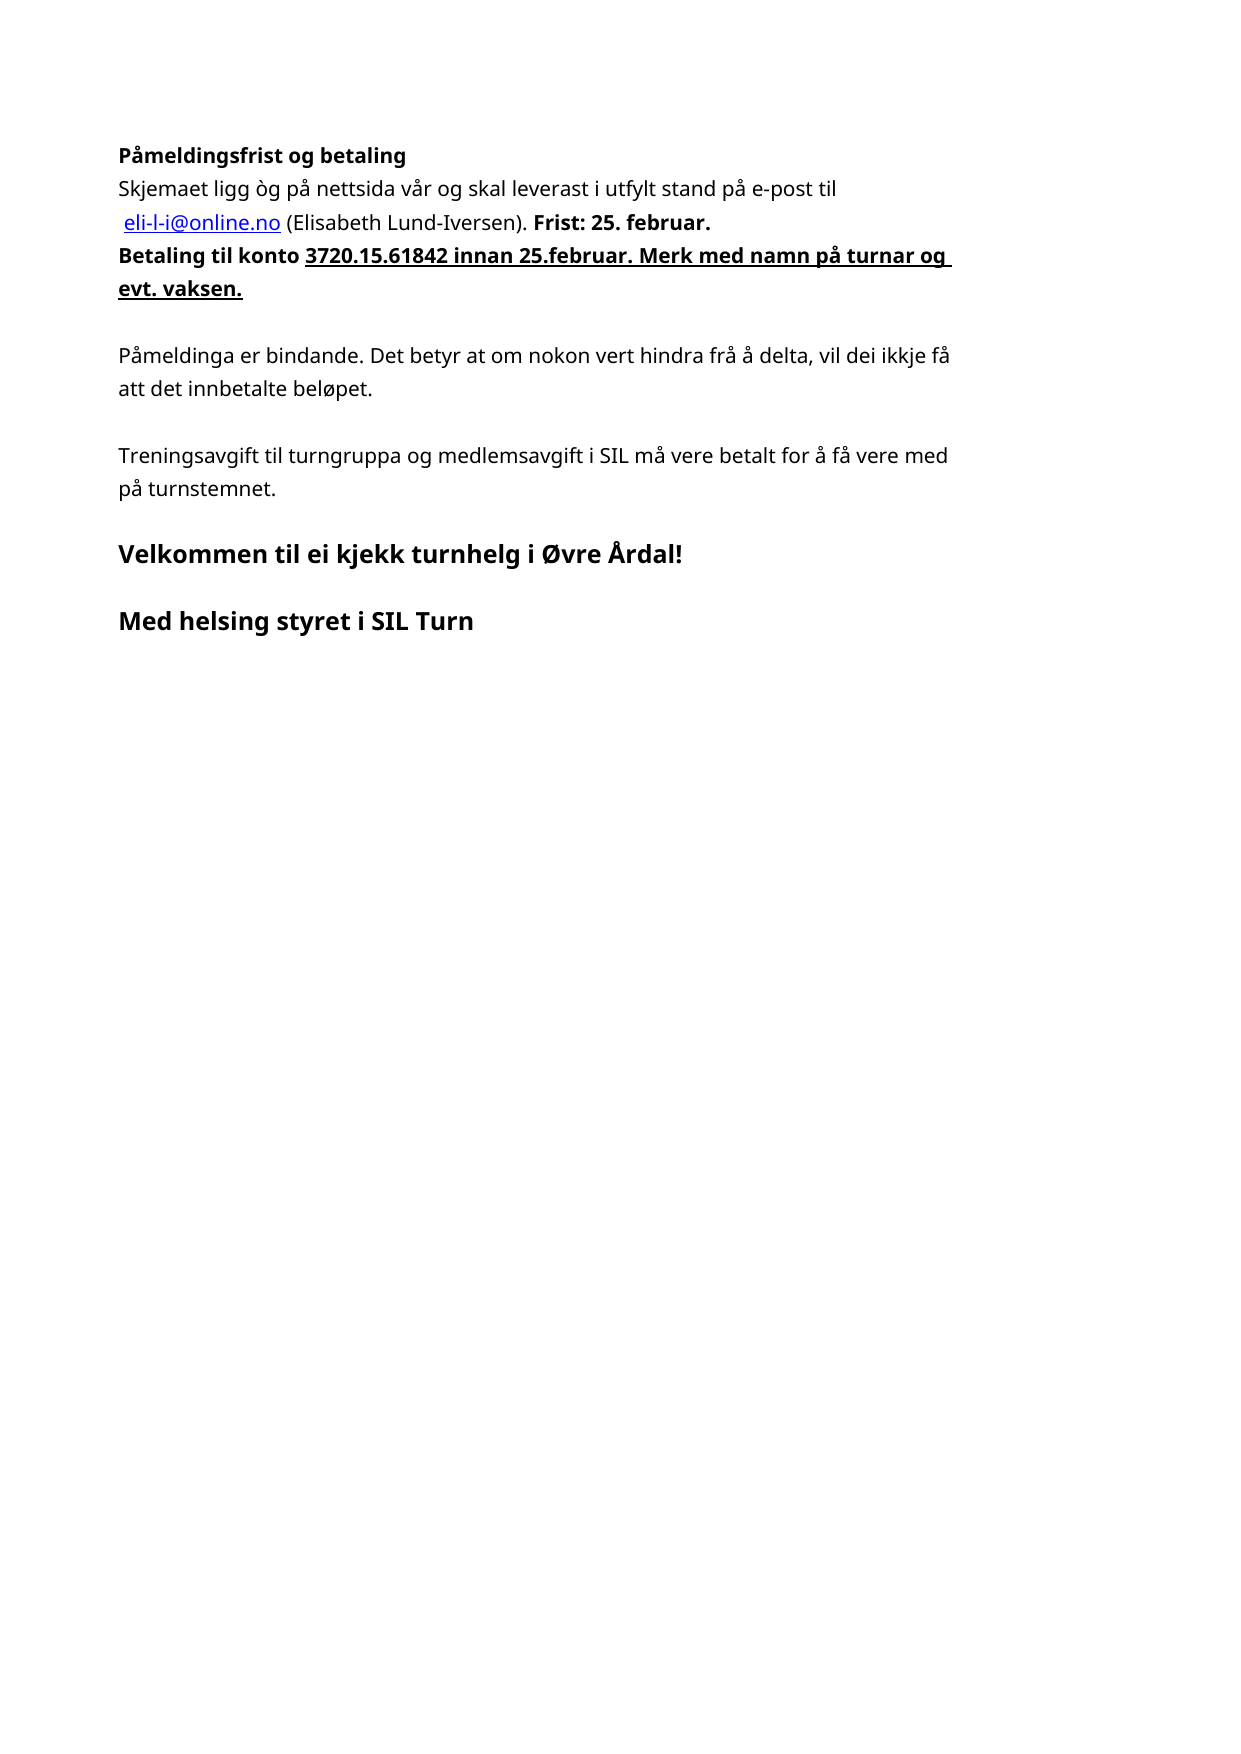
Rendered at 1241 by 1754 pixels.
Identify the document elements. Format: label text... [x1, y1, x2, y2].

text Betaling til konto 3720.15.61842 innan 25.februar. Merk med namn på turnar og evt. vaksen. [118, 237, 975, 303]
text Velkommen til ei kjekk turnhelg i Øvre Årdal! [118, 537, 975, 570]
text Påmeldinga er bindande. Det betyr at om nokon vert hindra frå å delta, vil dei ikkje få att det innbetalte beløpet. [118, 337, 975, 403]
text Skjemaet ligg òg på nettsida vår og skal leverast i utfylt stand på e-post til [118, 170, 975, 203]
text Påmeldingsfrist og betaling [118, 137, 975, 170]
text eli-l-i@online.no (Elisabeth Lund-Iversen). Frist: 25. februar. [118, 203, 975, 237]
text Med helsing styret i SIL Turn [118, 603, 975, 637]
text Treningsavgift til turngruppa og medlemsavgift i SIL må vere betalt for å få vere med på turnstemnet. [118, 437, 975, 503]
